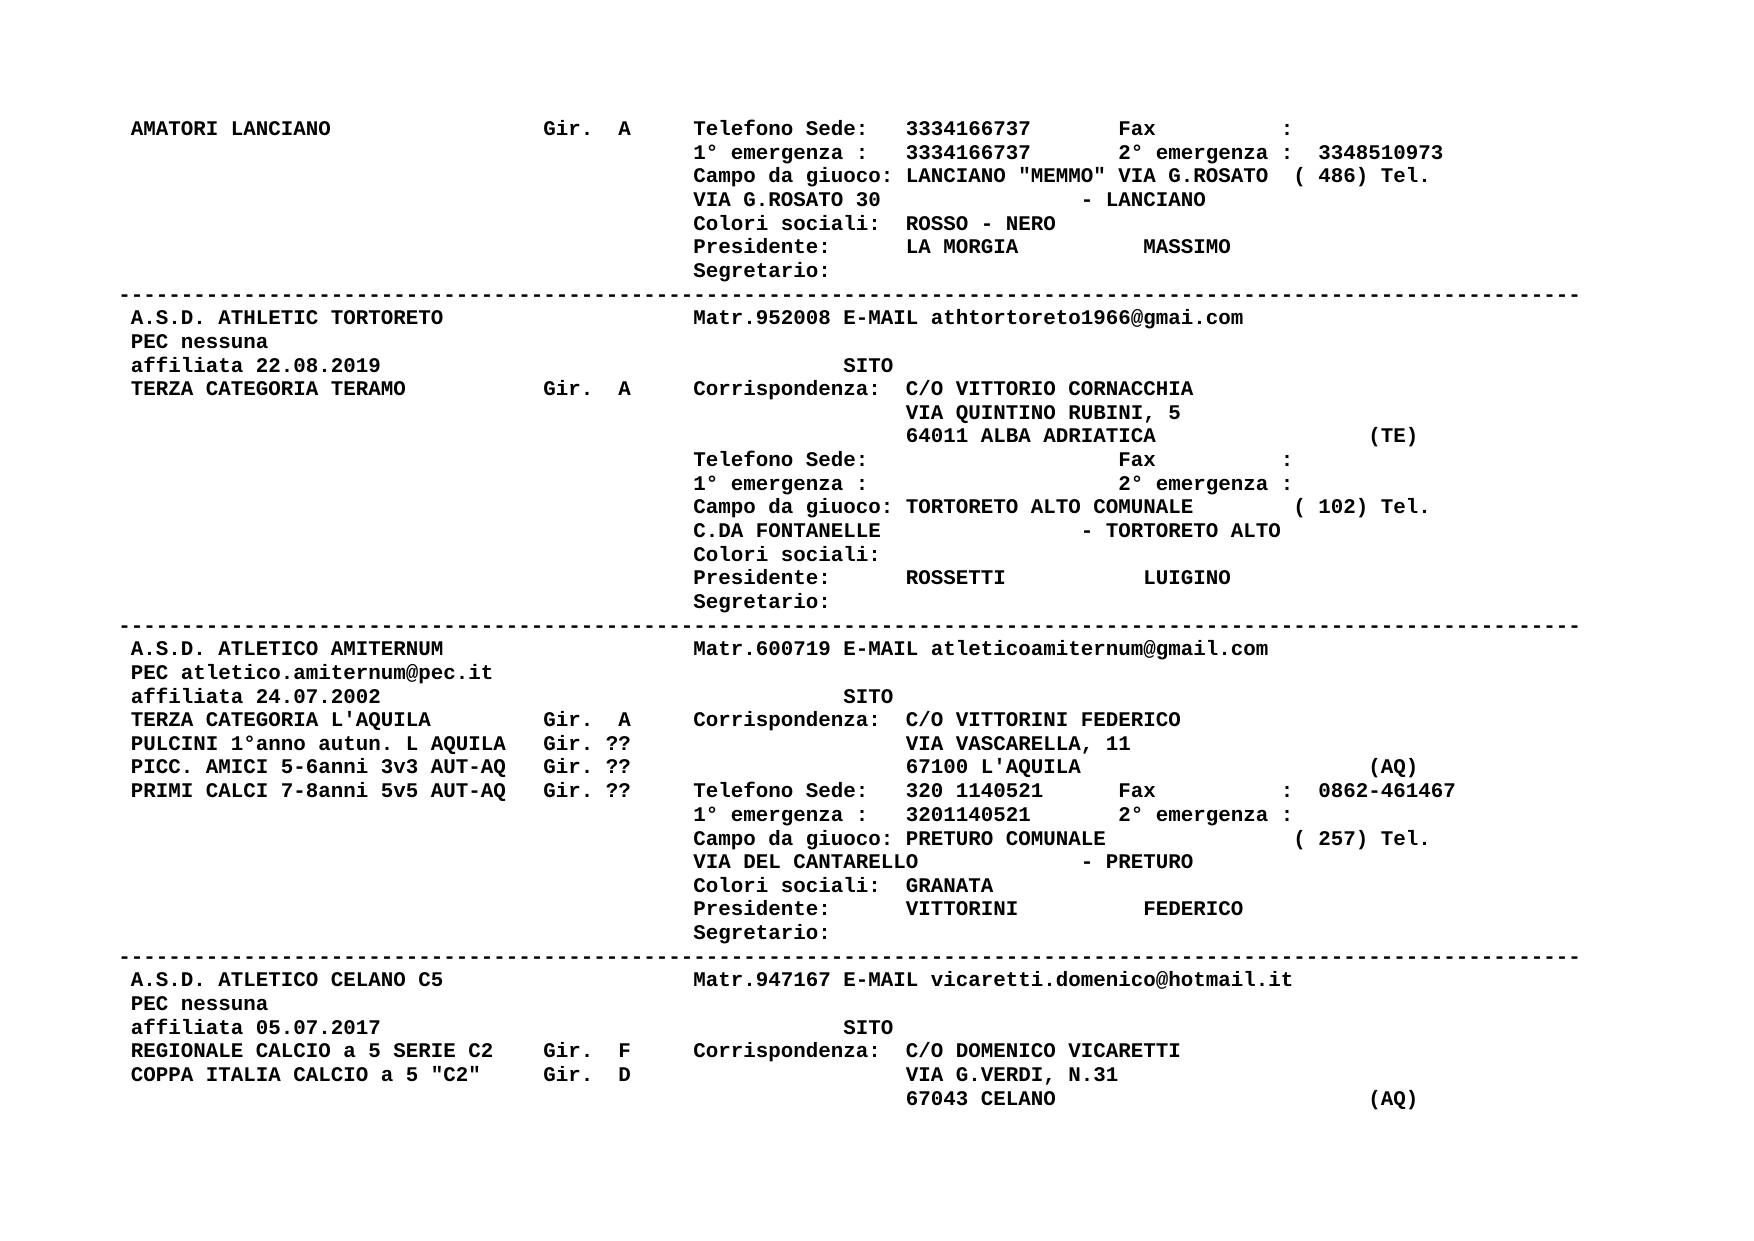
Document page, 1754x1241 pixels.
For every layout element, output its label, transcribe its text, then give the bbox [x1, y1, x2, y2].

text VIA G.ROSATO 30 - LANCIANO [118, 189, 1606, 213]
text A.S.D. ATHLETIC TORTORETO Matr.952008 E-MAIL athtortoreto1966@gmai.com [118, 307, 1606, 331]
text affiliata 24.07.2002 SITO [118, 686, 1606, 709]
text Segretario: [118, 922, 1606, 946]
text C.DA FONTANELLE - TORTORETO ALTO [118, 520, 1606, 544]
text PEC nessuna [118, 331, 1606, 354]
text affiliata 22.08.2019 SITO [118, 354, 1606, 378]
text Colori sociali: ROSSO - NERO [118, 213, 1606, 236]
text PICC. AMICI 5-6anni 3v3 AUT-AQ Gir. ?? 67100 L'AQUILA (AQ) [118, 757, 1606, 780]
text AMATORI LANCIANO Gir. A Telefono Sede: 3334166737 Fax : [118, 118, 1606, 142]
text VIA QUINTINO RUBINI, 5 [118, 402, 1606, 426]
text 1° emergenza : 2° emergenza : [118, 473, 1606, 496]
text Presidente: LA MORGIA MASSIMO [118, 236, 1606, 260]
text Telefono Sede: Fax : [118, 449, 1606, 473]
text Colori sociali: [118, 544, 1606, 567]
text Presidente: VITTORINI FEDERICO [118, 898, 1606, 922]
text Campo da giuoco: TORTORETO ALTO COMUNALE ( 102) Tel. [118, 496, 1606, 520]
text Presidente: ROSSETTI LUIGINO [118, 567, 1606, 591]
text Campo da giuoco: LANCIANO "MEMMO" VIA G.ROSATO ( 486) Tel. [118, 165, 1606, 189]
text COPPA ITALIA CALCIO a 5 "C2" Gir. D VIA G.VERDI, N.31 [118, 1064, 1606, 1088]
text A.S.D. ATLETICO CELANO C5 Matr.947167 E-MAIL vicaretti.domenico@hotmail.it [118, 969, 1606, 993]
text 1° emergenza : 3201140521 2° emergenza : [118, 804, 1606, 827]
text --------------------------------------------------------------------------------------------------------------------- [118, 946, 1606, 969]
text 67043 CELANO (AQ) [118, 1088, 1606, 1111]
text REGIONALE CALCIO a 5 SERIE C2 Gir. F Corrispondenza: C/O DOMENICO VICARETTI [118, 1040, 1606, 1064]
text PEC nessuna [118, 993, 1606, 1017]
text 64011 ALBA ADRIATICA (TE) [118, 426, 1606, 449]
text VIA DEL CANTARELLO - PRETURO [118, 851, 1606, 875]
text 1° emergenza : 3334166737 2° emergenza : 3348510973 [118, 142, 1606, 165]
text PEC atletico.amiternum@pec.it [118, 662, 1606, 686]
text Segretario: [118, 260, 1606, 284]
text PULCINI 1°anno autun. L AQUILA Gir. ?? VIA VASCARELLA, 11 [118, 733, 1606, 757]
text affiliata 05.07.2017 SITO [118, 1017, 1606, 1040]
text Segretario: [118, 591, 1606, 615]
text Colori sociali: GRANATA [118, 875, 1606, 898]
text --------------------------------------------------------------------------------------------------------------------- [118, 615, 1606, 638]
text TERZA CATEGORIA TERAMO Gir. A Corrispondenza: C/O VITTORIO CORNACCHIA [118, 378, 1606, 402]
text A.S.D. ATLETICO AMITERNUM Matr.600719 E-MAIL atleticoamiternum@gmail.com [118, 638, 1606, 662]
text PRIMI CALCI 7-8anni 5v5 AUT-AQ Gir. ?? Telefono Sede: 320 1140521 Fax : 0862-461467 [118, 780, 1606, 804]
text TERZA CATEGORIA L'AQUILA Gir. A Corrispondenza: C/O VITTORINI FEDERICO [118, 709, 1606, 733]
text Campo da giuoco: PRETURO COMUNALE ( 257) Tel. [118, 827, 1606, 851]
text --------------------------------------------------------------------------------------------------------------------- [118, 284, 1606, 307]
